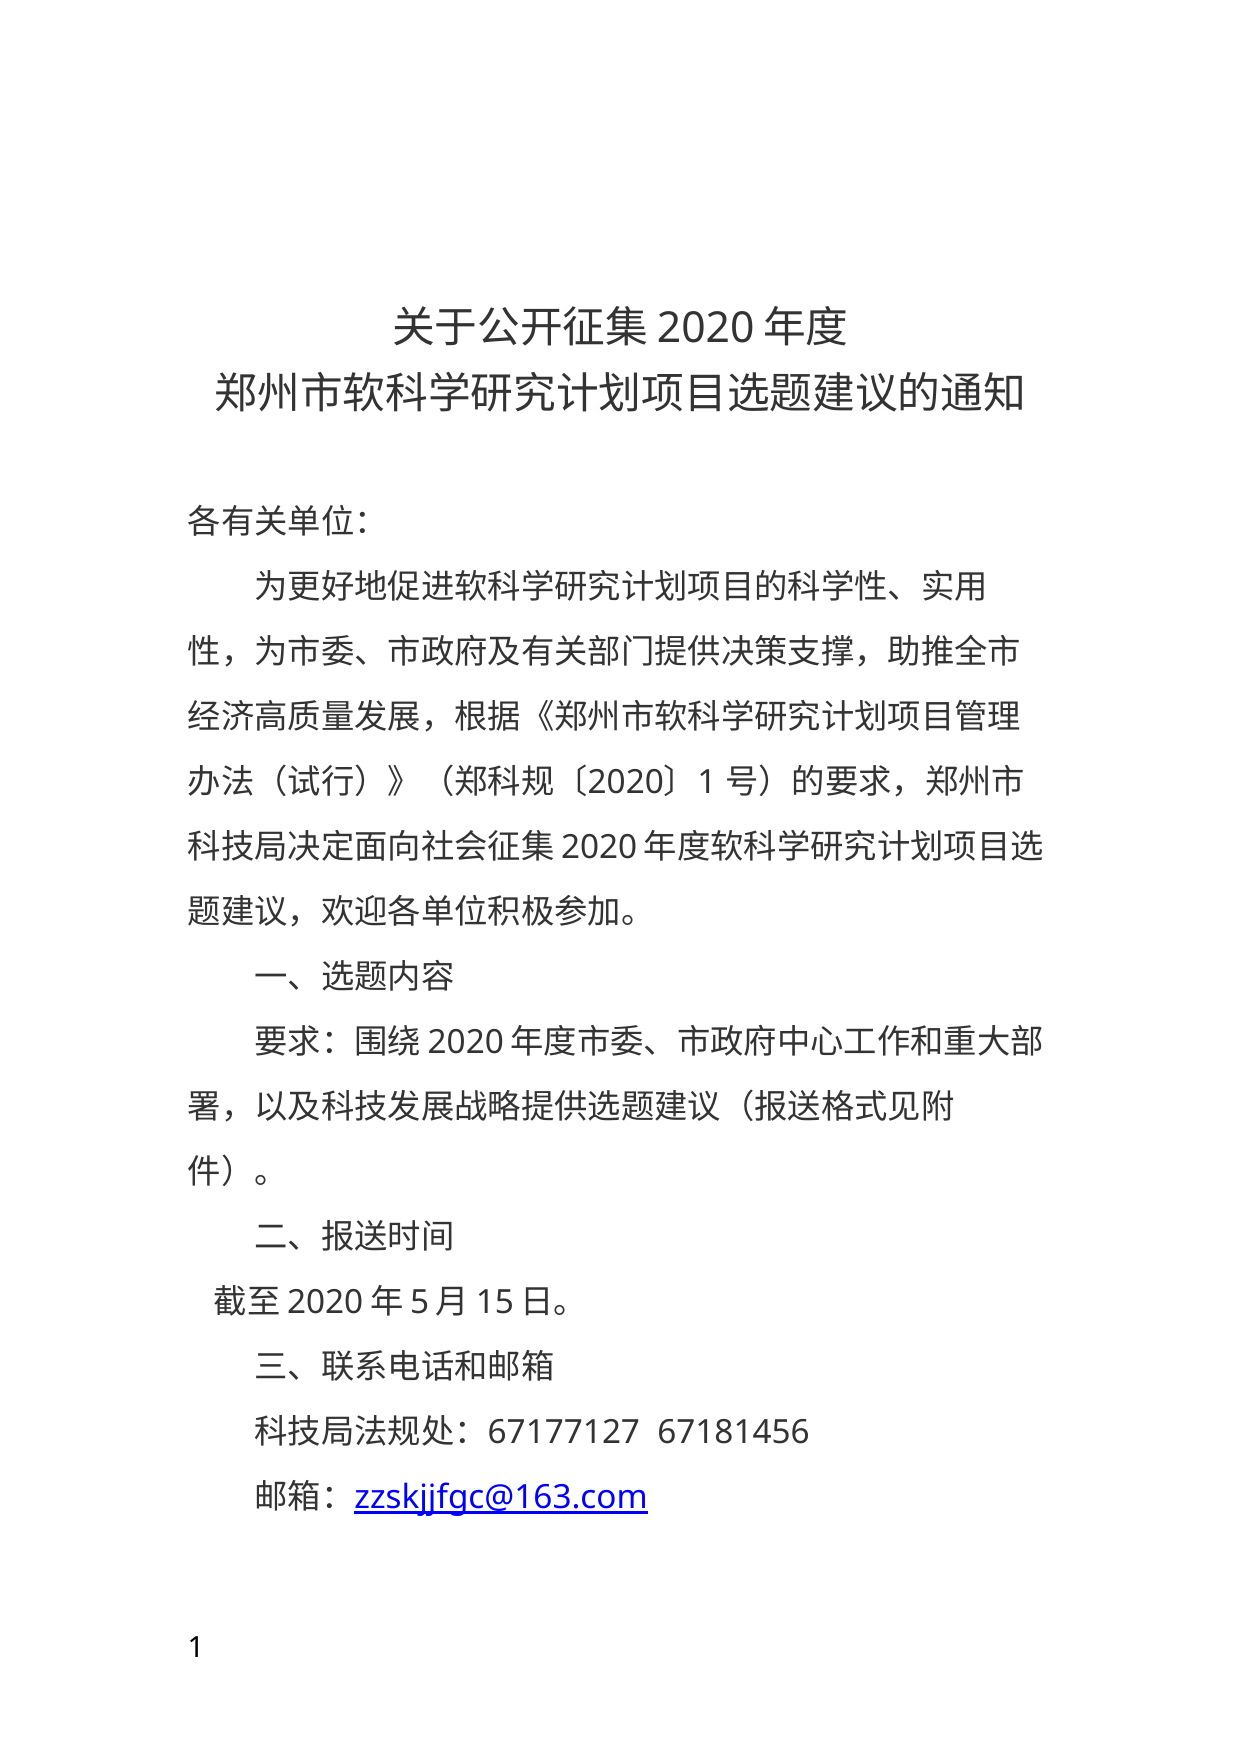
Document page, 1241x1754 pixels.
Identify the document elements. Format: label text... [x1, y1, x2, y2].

list 邮箱：zzskjjfgc@163.com [187, 1462, 1053, 1527]
text 郑州市软科学研究计划项目选题建议的通知 [187, 357, 1053, 422]
text 各有关单位： [187, 487, 1053, 552]
list 截至2020年5月15日。 [187, 1267, 1053, 1332]
list 科技局法规处：67177127 67181456 [187, 1397, 1053, 1462]
text 为更好地促进软科学研究计划项目的科学性、实用性，为市委、市政府及有关部门提供决策支撑，助推全市经济高质量发展，根据《郑州市软科学研究计划项目管理办法（试行）》（郑科规〔2020〕1 号）的要求，郑州市科技局决定面向社会征集2020年度软科学研究计划项目选题建议，欢迎各单位积极参加。 [187, 552, 1053, 942]
text 要求：围绕2020年度市委、市政府中心工作和重大部署，以及科技发展战略提供选题建议（报送格式见附件）。 [187, 1007, 1053, 1202]
list 联系电话和邮箱 [187, 1332, 1053, 1397]
text 关于公开征集2020年度 [187, 292, 1053, 357]
list 报送时间 [187, 1202, 1053, 1267]
text 一、选题内容 [187, 942, 1053, 1007]
